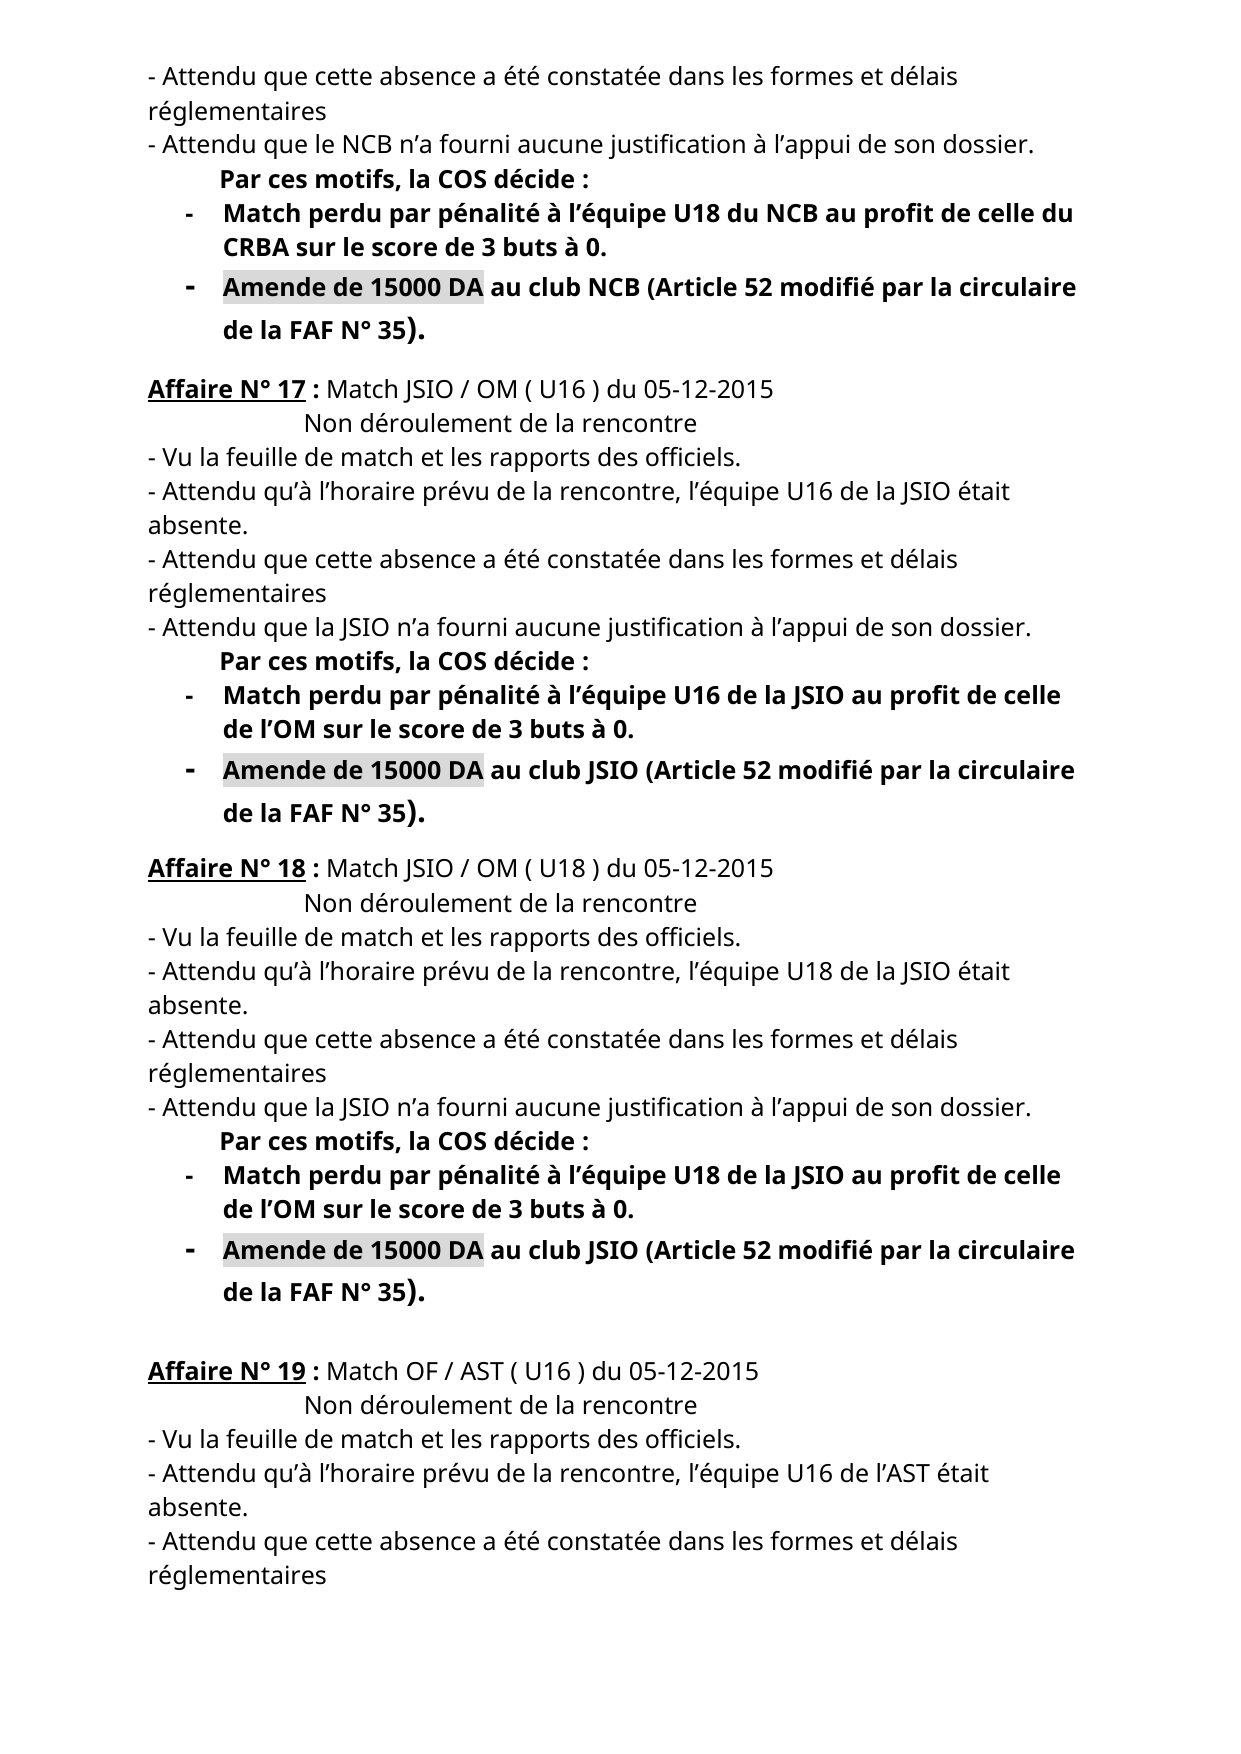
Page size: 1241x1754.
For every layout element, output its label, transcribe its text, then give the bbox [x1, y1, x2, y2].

text - Vu la feuille de match et les rapports des officiels. [148, 919, 1093, 953]
text - Attendu que cette absence a été constatée dans les formes et délais réglementaires [148, 1021, 1093, 1089]
text Affaire N° 19 : Match OF / AST ( U16 ) du 05-12-2015 [148, 1354, 1093, 1388]
list Match perdu par pénalité à l’équipe U16 de la JSIO au profit de celle de l’OM sur le score de 3 buts à 0. [185, 678, 1093, 746]
text - Attendu que cette absence a été constatée dans les formes et délais réglementaires [148, 542, 1093, 610]
text Non déroulement de la rencontre [148, 885, 1093, 919]
text - Attendu que cette absence a été constatée dans les formes et délais réglementaires [148, 59, 1093, 127]
text Par ces motifs, la COS décide : [148, 161, 1093, 195]
list Amende de 15000 DA au club NCB (Article 52 modifié par la circulaire de la FAF N° 35). [185, 263, 1093, 349]
text - Attendu qu’à l’horaire prévu de la rencontre, l’équipe U16 de la JSIO était absente. [148, 473, 1093, 542]
text - Vu la feuille de match et les rapports des officiels. [148, 439, 1093, 473]
text - Attendu que cette absence a été constatée dans les formes et délais réglementaires [148, 1524, 1093, 1592]
list Match perdu par pénalité à l’équipe U18 du NCB au profit de celle du CRBA sur le score de 3 buts à 0. [185, 195, 1093, 263]
text - Attendu qu’à l’horaire prévu de la rencontre, l’équipe U18 de la JSIO était absente. [148, 953, 1093, 1021]
text Non déroulement de la rencontre [148, 405, 1093, 439]
text Par ces motifs, la COS décide : [148, 1124, 1093, 1158]
text Par ces motifs, la COS décide : [148, 644, 1093, 678]
list Amende de 15000 DA au club JSIO (Article 52 modifié par la circulaire de la FAF N° 35). [185, 1226, 1093, 1311]
text - Attendu qu’à l’horaire prévu de la rencontre, l’équipe U16 de l’AST était absente. [148, 1456, 1093, 1524]
text Non déroulement de la rencontre [148, 1388, 1093, 1422]
text - Attendu que le NCB n’a fourni aucune justification à l’appui de son dossier. [148, 127, 1093, 161]
list Match perdu par pénalité à l’équipe U18 de la JSIO au profit de celle de l’OM sur le score de 3 buts à 0. [185, 1158, 1093, 1226]
list Amende de 15000 DA au club JSIO (Article 52 modifié par la circulaire de la FAF N° 35). [185, 746, 1093, 831]
text Affaire N° 18 : Match JSIO / OM ( U18 ) du 05-12-2015 [148, 851, 1093, 885]
text - Attendu que la JSIO n’a fourni aucune justification à l’appui de son dossier. [148, 610, 1093, 644]
text - Vu la feuille de match et les rapports des officiels. [148, 1422, 1093, 1456]
text - Attendu que la JSIO n’a fourni aucune justification à l’appui de son dossier. [148, 1089, 1093, 1124]
text Affaire N° 17 : Match JSIO / OM ( U16 ) du 05-12-2015 [148, 371, 1093, 405]
